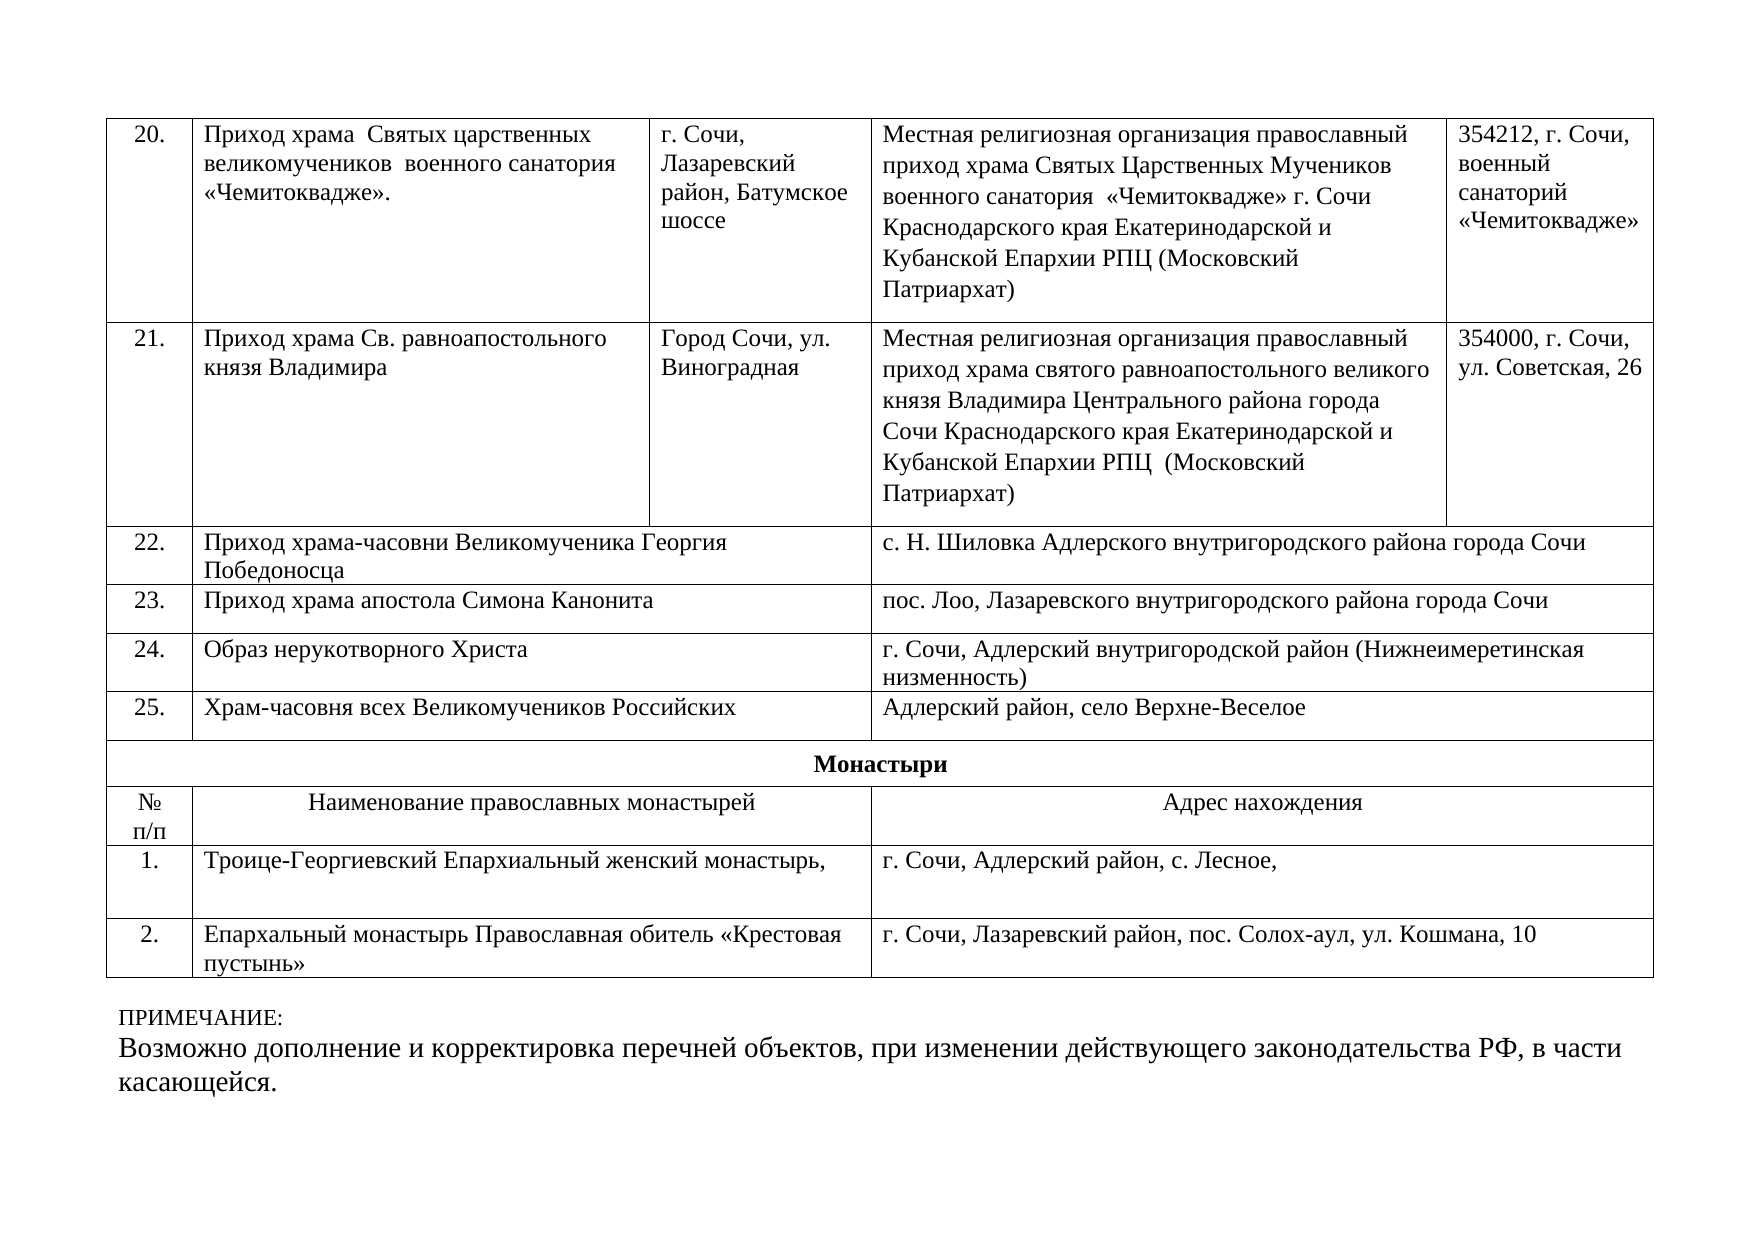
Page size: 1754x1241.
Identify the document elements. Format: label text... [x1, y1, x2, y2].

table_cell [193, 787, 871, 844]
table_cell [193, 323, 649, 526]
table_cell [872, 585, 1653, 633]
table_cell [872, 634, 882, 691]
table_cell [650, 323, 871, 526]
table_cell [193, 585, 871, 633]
text ПРИМЕЧАНИЕ: [118, 1004, 1636, 1031]
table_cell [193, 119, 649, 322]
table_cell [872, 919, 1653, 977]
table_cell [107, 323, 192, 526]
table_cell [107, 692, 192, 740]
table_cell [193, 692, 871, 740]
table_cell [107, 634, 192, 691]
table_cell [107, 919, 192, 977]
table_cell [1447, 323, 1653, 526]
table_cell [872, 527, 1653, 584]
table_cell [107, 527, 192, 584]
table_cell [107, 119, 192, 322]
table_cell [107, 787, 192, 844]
text Возможно дополнение и корректировка перечней объектов, при изменении действующего законодательства РФ, в части касающейся. [118, 1031, 1636, 1098]
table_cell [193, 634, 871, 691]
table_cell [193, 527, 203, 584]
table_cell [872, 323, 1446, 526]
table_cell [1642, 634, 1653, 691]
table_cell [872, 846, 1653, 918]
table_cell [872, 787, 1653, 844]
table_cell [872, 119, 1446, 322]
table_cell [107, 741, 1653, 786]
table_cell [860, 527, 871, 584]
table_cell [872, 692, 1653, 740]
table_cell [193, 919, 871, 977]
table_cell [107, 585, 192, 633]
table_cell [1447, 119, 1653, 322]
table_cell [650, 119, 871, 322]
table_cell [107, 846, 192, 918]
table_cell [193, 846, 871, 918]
